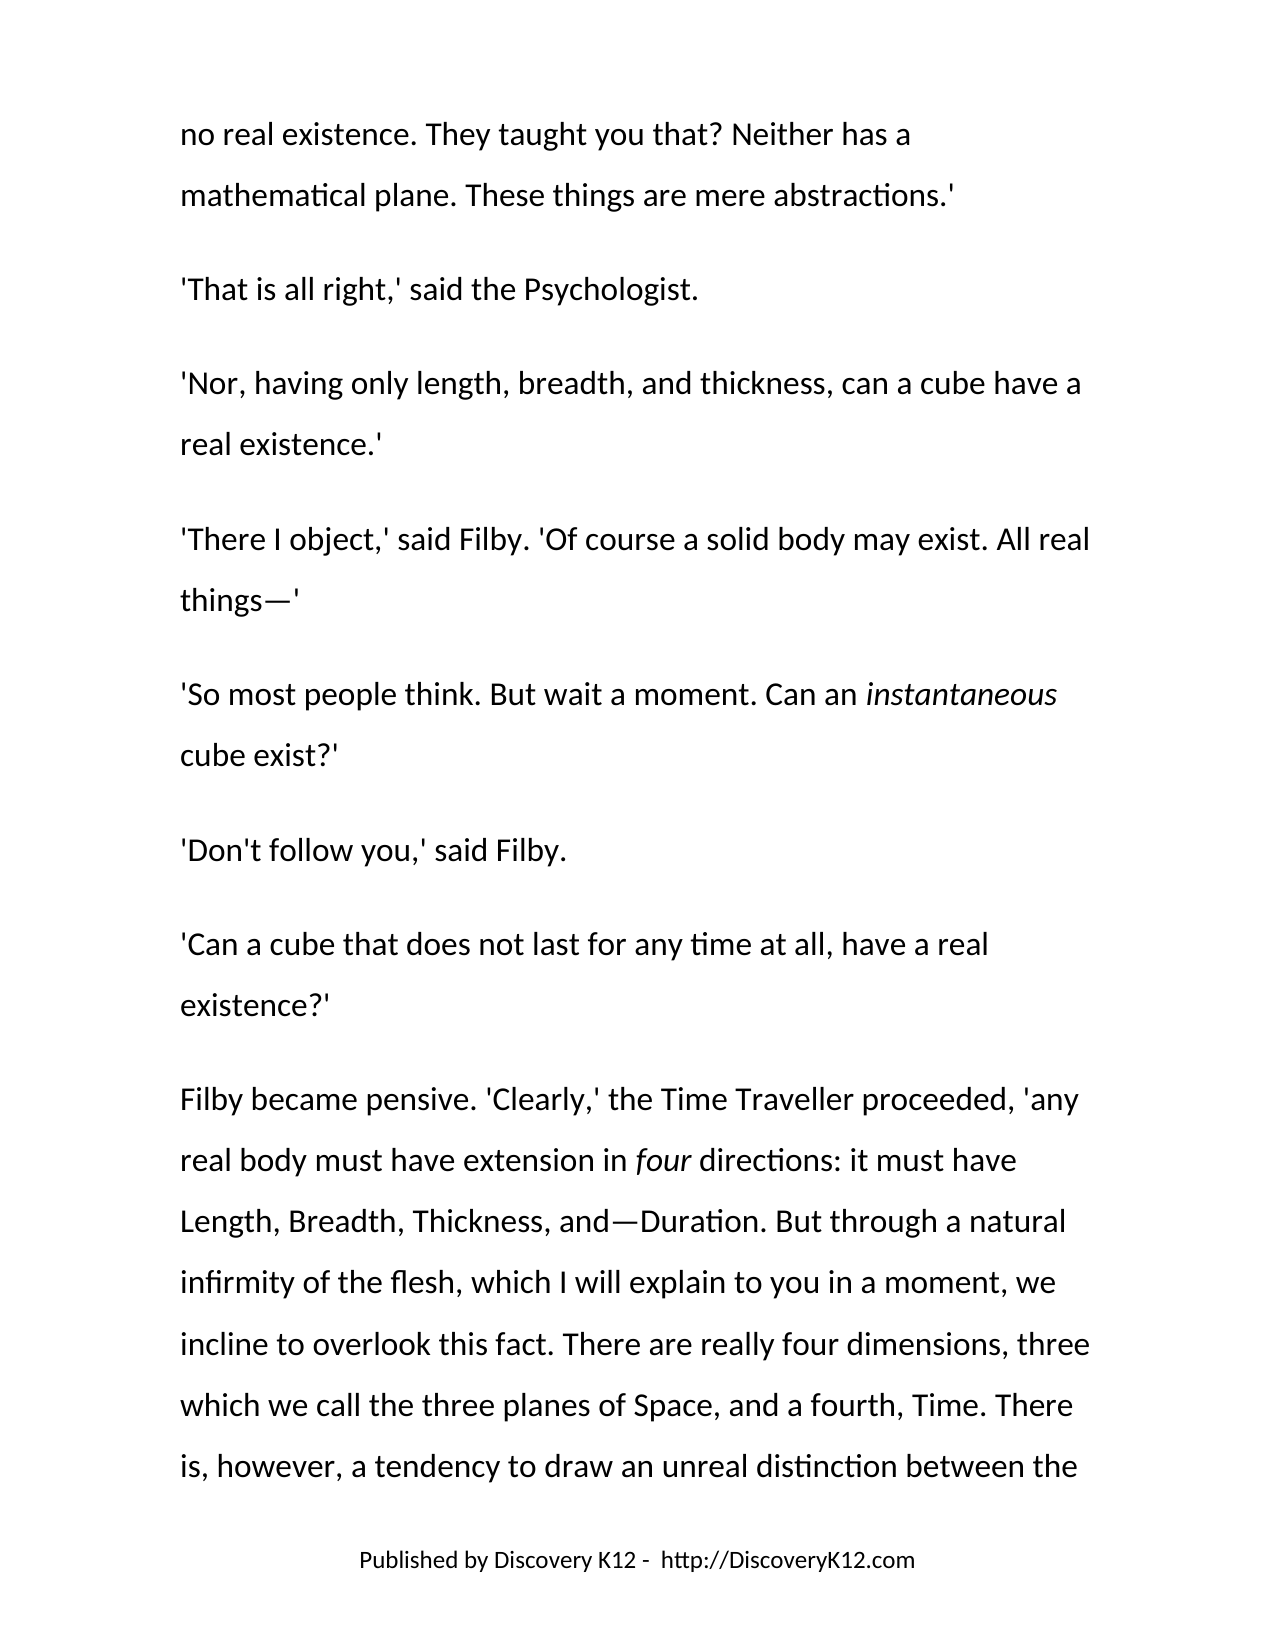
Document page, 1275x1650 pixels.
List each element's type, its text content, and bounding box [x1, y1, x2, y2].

text 'Nor, having only length, breadth, and thickness, can a cube have a real existence.' [180, 362, 1095, 464]
text 'That is all right,' said the Psychologist. [180, 268, 1095, 309]
text 'There I object,' said Filby. 'Of course a solid body may exist. All real things—' [180, 518, 1095, 619]
text 'So most people think. But wait a moment. Can an instantaneous cube exist?' [180, 673, 1095, 775]
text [180, 112, 1095, 214]
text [180, 1078, 1095, 1485]
text 'Don't follow you,' said Filby. [180, 828, 1095, 869]
text 'Can a cube that does not last for any time at all, have a real existence?' [180, 923, 1095, 1025]
